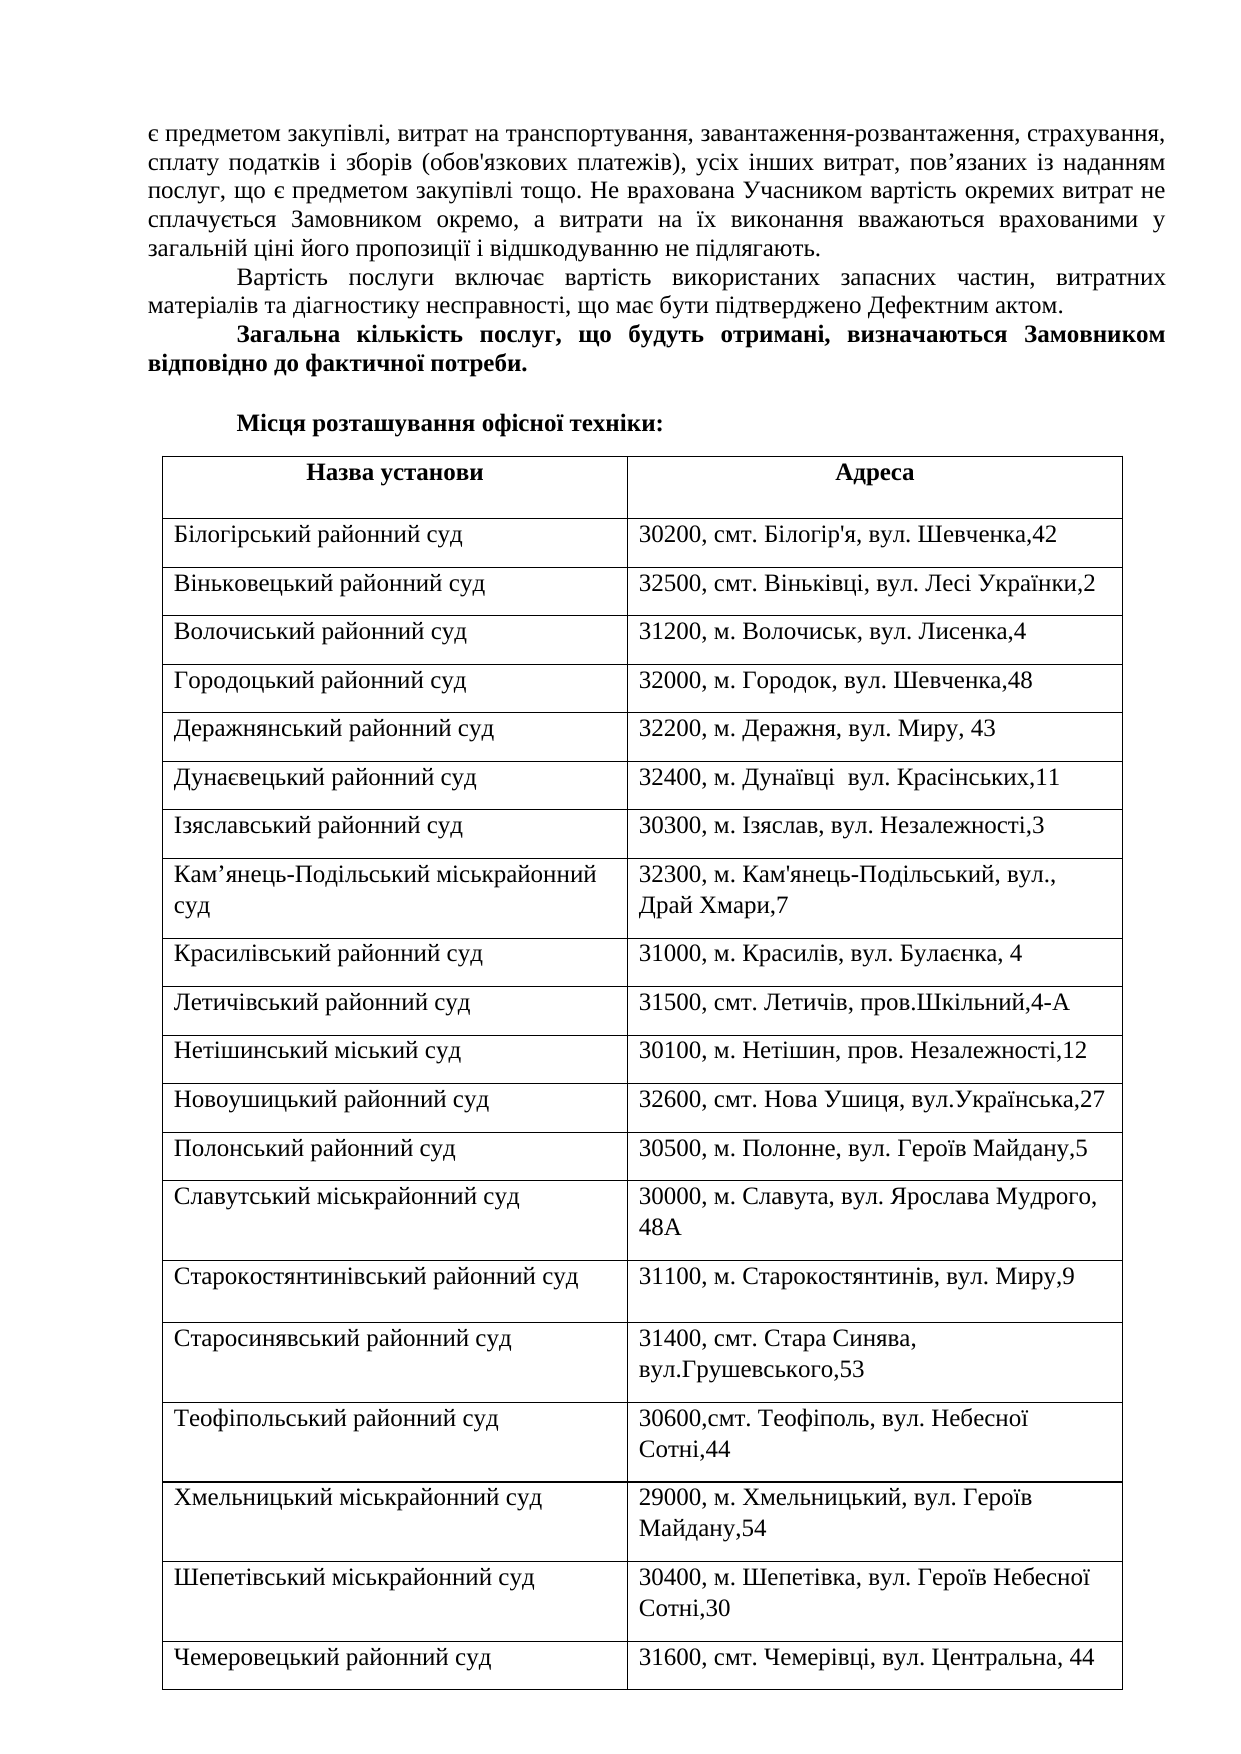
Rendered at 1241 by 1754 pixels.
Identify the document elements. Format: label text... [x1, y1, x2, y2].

table_cell Віньковецький районний суд [163, 568, 627, 615]
table_cell 30300, м. Ізяслав, вул. Незалежності,3 [628, 810, 1122, 858]
table_cell Старосинявський районний суд [163, 1323, 627, 1402]
table_cell Новоушицький районний суд [163, 1084, 627, 1132]
table_cell Старокостянтинівський районний суд [163, 1261, 627, 1322]
table_cell 31200, м. Волочиськ, вул. Лисенка,4 [628, 616, 1122, 664]
table_cell Нетішинський міський суд [163, 1036, 627, 1083]
table_cell Шепетівський міськрайонний суд [163, 1562, 627, 1641]
table_cell 32400, м. Дунаївці вул. Красінських,11 [628, 762, 1122, 809]
table_cell Деражнянський районний суд [163, 713, 627, 761]
table_cell 31000, м. Красилів, вул. Булаєнка, 4 [628, 939, 1122, 986]
table_cell Славутський міськрайонний суд [163, 1181, 627, 1260]
table_cell Білогірський районний суд [163, 519, 627, 567]
table_cell 30600,смт. Теофіполь, вул. Небесної Сотні,44 [628, 1403, 1122, 1481]
text Загальна кількість послуг, що будуть отримані, визначаються Замовником відповідно до фактичної потреби. [148, 319, 1167, 377]
table_cell Теофіпольський районний суд [163, 1403, 627, 1481]
table_header Назва установи [163, 457, 627, 518]
table_cell 30100, м. Нетішин, пров. Незалежності,12 [628, 1036, 1122, 1083]
table_cell 31100, м. Старокостянтинів, вул. Миру,9 [628, 1261, 1122, 1322]
table_cell 32000, м. Городок, вул. Шевченка,48 [628, 665, 1122, 712]
table_header Адреса [628, 457, 1122, 518]
table_cell 31600, смт. Чемерівці, вул. Центральна, 44 [628, 1642, 1122, 1689]
table_cell 30000, м. Славута, вул. Ярослава Мудрого, 48А [628, 1181, 1122, 1260]
table_cell Летичівський районний суд [163, 987, 627, 1034]
table_cell Городоцький районний суд [163, 665, 627, 712]
table_cell 29000, м. Хмельницький, вул. Героїв Майдану,54 [628, 1483, 1122, 1561]
table_cell 32500, смт. Віньківці, вул. Лесі Українки,2 [628, 568, 1122, 615]
table_cell 31500, смт. Летичів, пров.Шкільний,4-А [628, 987, 1122, 1034]
text Вартість послуги включає вартість використаних запасних частин, витратних матеріалів та діагностику несправності, що має бути підтверджено Дефектним актом. [148, 262, 1167, 319]
table_cell 30400, м. Шепетівка, вул. Героїв Небесної Сотні,30 [628, 1562, 1122, 1641]
table_cell Полонський районний суд [163, 1133, 627, 1180]
table_cell Ізяславський районний суд [163, 810, 627, 858]
table_cell 32200, м. Деражня, вул. Миру, 43 [628, 713, 1122, 761]
table_cell Волочиський районний суд [163, 616, 627, 664]
table_cell 32300, м. Кам'янець-Подільський, вул., Драй Хмари,7 [628, 859, 1122, 937]
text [148, 118, 1167, 262]
table_cell Хмельницький міськрайонний суд [163, 1483, 627, 1561]
table_cell Чемеровецький районний суд [163, 1642, 627, 1689]
table_cell 32600, смт. Нова Ушиця, вул.Українська,27 [628, 1084, 1122, 1132]
table_cell 30500, м. Полонне, вул. Героїв Майдану,5 [628, 1133, 1122, 1180]
table_cell Красилівський районний суд [163, 939, 627, 986]
table_cell Кам’янець-Подільський міськрайонний суд [163, 859, 627, 937]
list Місця розташування офісної техніки: [148, 408, 1167, 437]
table_cell 31400, смт. Стара Синява, вул.Грушевського,53 [628, 1323, 1122, 1402]
table_cell Дунаєвецький районний суд [163, 762, 627, 809]
table_cell 30200, смт. Білогір'я, вул. Шевченка,42 [628, 519, 1122, 567]
